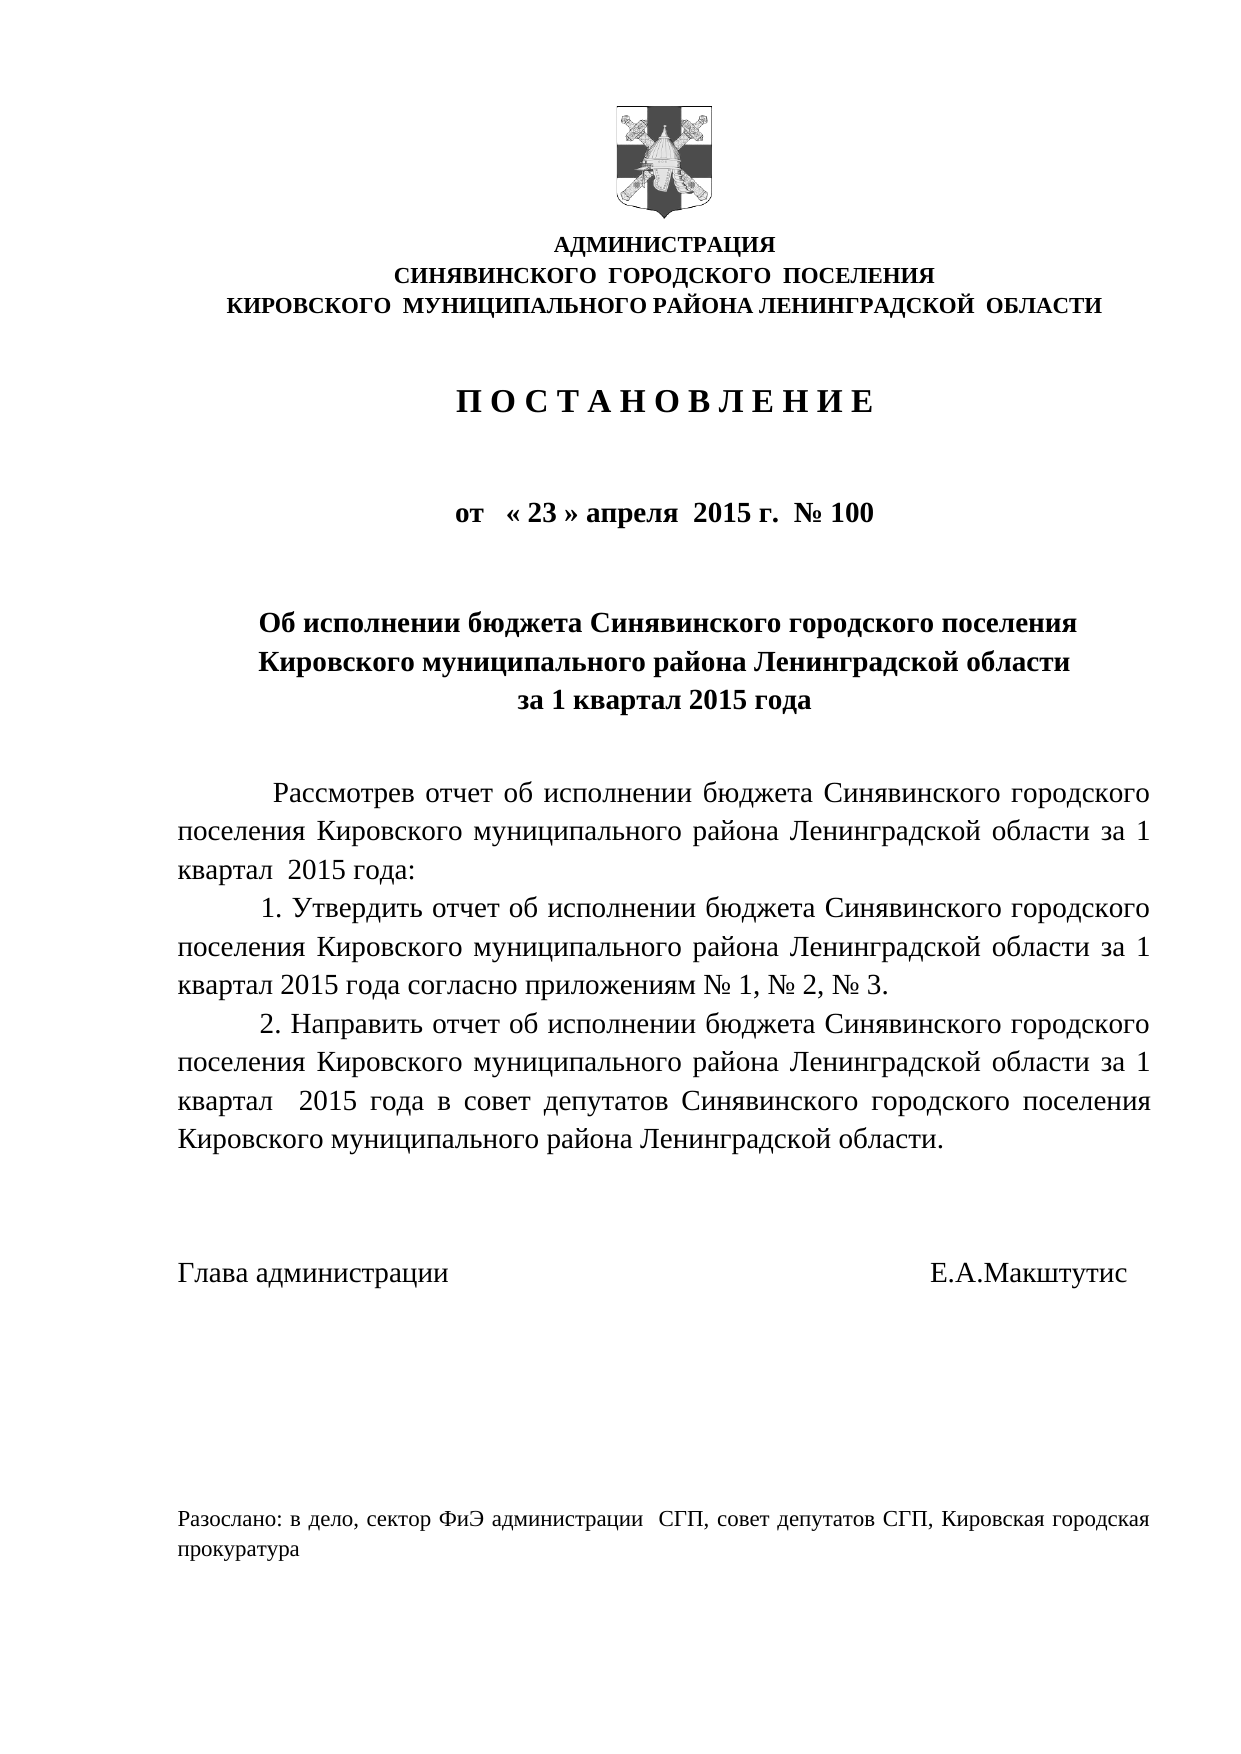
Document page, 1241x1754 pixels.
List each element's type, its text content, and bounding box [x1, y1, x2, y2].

text 1. Утвердить отчет об исполнении бюджета Синявинского городского поселения Кировского муниципального района Ленинградской области за 1 квартал 2015 года согласно приложениям № 1, № 2, № 3. [177, 890, 1152, 1001]
text Разослано: в дело, сектор ФиЭ администрации СГП, совет депутатов СГП, Кировская городская прокуратура [177, 1505, 1152, 1561]
text АДМИНИСТРАЦИЯ [177, 232, 1152, 258]
text Глава администрации Е.А.Макштутис [177, 1255, 1152, 1288]
text Об исполнении бюджета Синявинского городского поселения Кировского муниципального района Ленинградской области [177, 605, 1152, 677]
text П О С Т А Н О В Л Е Н И Е [177, 382, 1152, 420]
text СИНЯВИНСКОГО ГОРОДСКОГО ПОСЕЛЕНИЯ [177, 262, 1152, 288]
text за 1 квартал 2015 года [177, 682, 1152, 716]
text Рассмотрев отчет об исполнении бюджета Синявинского городского поселения Кировского муниципального района Ленинградской области за 1 квартал 2015 года: [177, 775, 1152, 885]
text 2. Направить отчет об исполнении бюджета Синявинского городского поселения Кировского муниципального района Ленинградской области за 1 квартал 2015 года в совет депутатов Синявинского городского поселения Кировского муниципального района Ленинградской области. [177, 1006, 1152, 1155]
subtitle от « 23 » апреля 2015 г. № 100 [177, 495, 1152, 528]
text КИРОВСКОГО МУНИЦИПАЛЬНОГО РАЙОНА ЛЕНИНГРАДСКОЙ ОБЛАСТИ [177, 292, 1152, 318]
